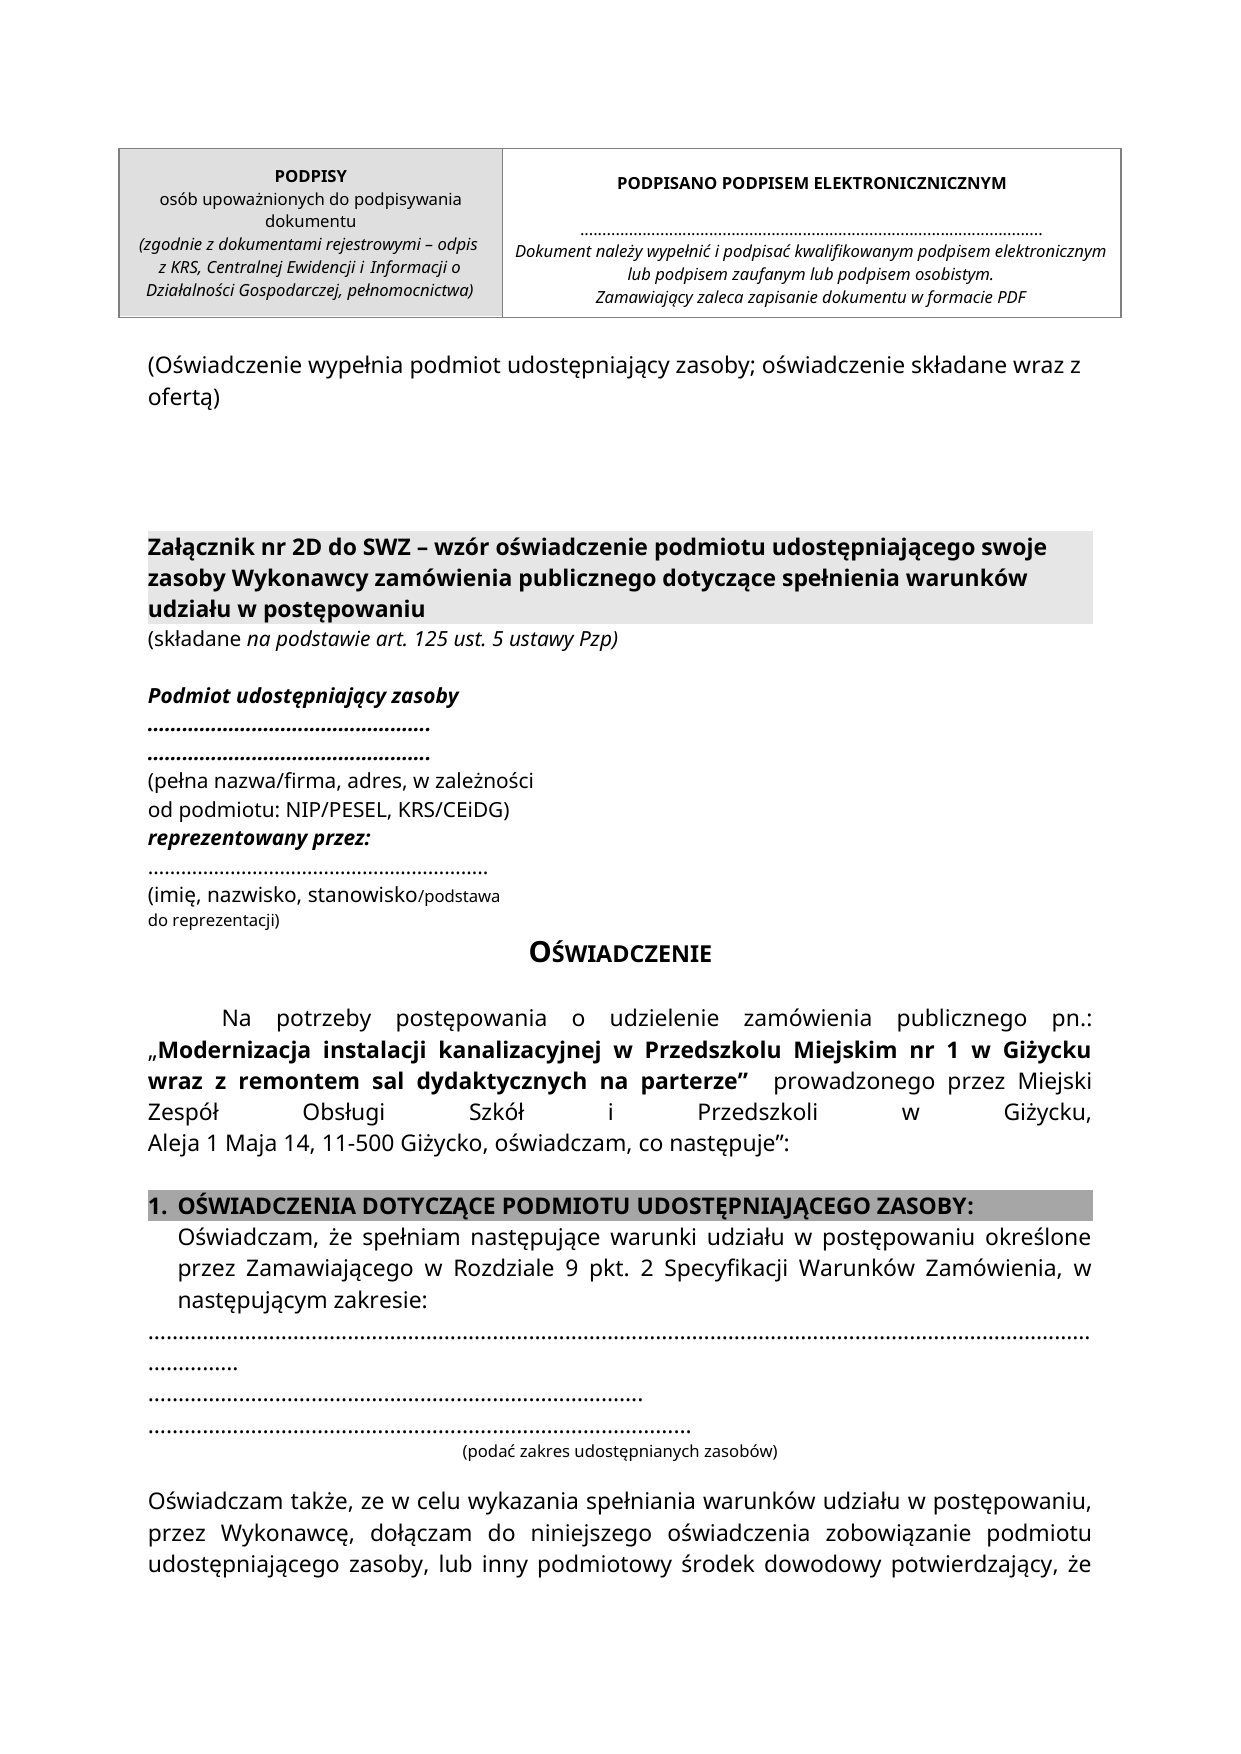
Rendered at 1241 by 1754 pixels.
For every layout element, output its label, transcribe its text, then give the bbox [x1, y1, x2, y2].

text …………………………………………………….. [148, 852, 1093, 880]
text (podać zakres udostępnianych zasobów) [148, 1440, 1093, 1462]
text Oświadczam, że spełniam następujące warunki udziału w postępowaniu określone przez Zamawiającego w Rozdziale 9 pkt. 2 Specyfikacji Warunków Zamówienia, w następującym zakresie: [177, 1221, 1093, 1315]
text ……………………………………………………………………….……………………………………………………………………………… [148, 1377, 1093, 1440]
text Na potrzeby postępowania o udzielenie zamówienia publicznego pn.: „Modernizacja instalacji kanalizacyjnej w Przedszkolu Miejskim nr 1 w Giżycku wraz z remontem sal dydaktycznych na parterze” prowadzonego przez Miejski Zespół Obsługi Szkół i Przedszkoli w Giżycku, Aleja 1 Maja 14, 11-500 Giżycko, oświadczam, co następuje”: [148, 1002, 1093, 1158]
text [148, 1485, 1093, 1579]
text ……………………………………………………………………………………………………………………………………………………… [148, 1315, 1093, 1377]
text …………………………………………. [148, 738, 1093, 766]
list OŚWIADCZENIA DOTYCZĄCE PODMIOTU UDOSTĘPNIAJĄCEGO ZASOBY: [967, 1190, 1093, 1221]
subtitle Załącznik nr 2D do SWZ – wzór oświadczenie podmiotu udostępniającego swoje zasoby Wykonawcy zamówienia publicznego dotyczące spełnienia warunków udziału w postępowaniu [148, 531, 1093, 624]
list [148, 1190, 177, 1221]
text (imię, nazwisko, stanowisko/podstawa [148, 880, 1093, 909]
table_header PODPISY osób upoważnionych do podpisywania dokumentu (zgodnie z dokumentami rejestrowymi – odpis z KRS, Centralnej Ewidencji i Informacji o Działalności Gospodarczej, pełnomocnictwa) [120, 149, 502, 316]
text …………………………………………. [148, 709, 1093, 738]
table_header PODPISANO PODPISEM ELEKTRONICZNICZNYM ........................................................................................................ Dokument należy wypełnić i podpisać kwalifikowanym podpisem elektronicznym lub podpisem zaufanym lub podpisem osobistym. Zamawiający zaleca zapisanie dokumentu w formacie PDF [503, 149, 1120, 316]
text reprezentowany przez: [148, 823, 1093, 852]
text (Oświadczenie wypełnia podmiot udostępniający zasoby; oświadczenie składane wraz z ofertą) [148, 349, 1093, 412]
text Podmiot udostępniający zasoby [148, 681, 1093, 709]
text (pełna nazwa/firma, adres, w zależności [148, 766, 1093, 795]
text (składane na podstawie art. 125 ust. 5 ustawy Pzp) [148, 624, 1093, 653]
text do reprezentacji) [148, 909, 1093, 931]
text Oświadczenie [148, 931, 1093, 971]
text od podmiotu: NIP/PESEL, KRS/CEiDG) [148, 795, 1093, 823]
